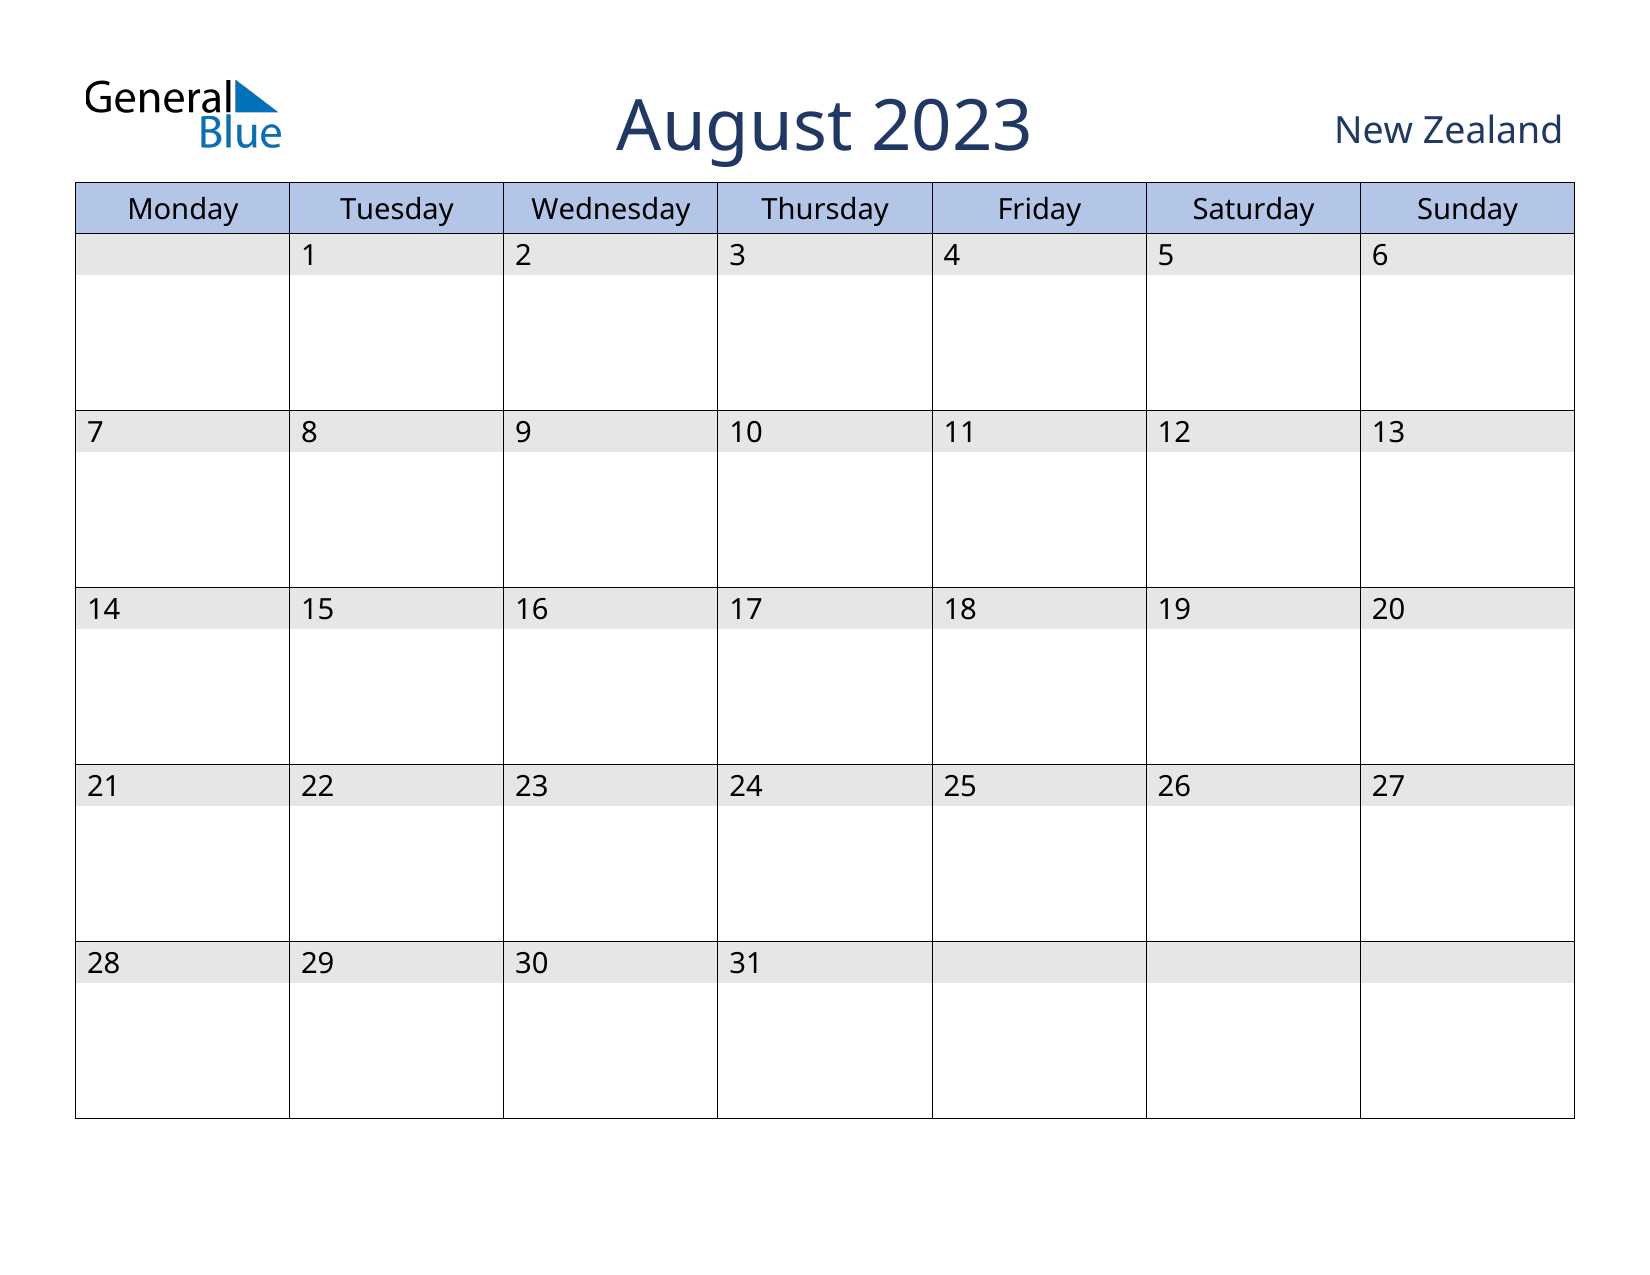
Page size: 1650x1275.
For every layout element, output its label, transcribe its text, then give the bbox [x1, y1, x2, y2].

table_cell 15 [290, 588, 503, 629]
table_cell [933, 983, 1146, 1118]
table_cell [718, 452, 932, 587]
table_cell 31 [718, 942, 932, 983]
table_cell 26 [1147, 765, 1360, 806]
table_cell [504, 275, 717, 410]
table_cell [1361, 275, 1574, 410]
table_cell [933, 452, 1146, 587]
table_cell Monday [76, 183, 289, 233]
table_cell 9 [504, 411, 717, 452]
table_cell [290, 806, 503, 941]
table_cell 6 [1361, 234, 1574, 275]
table_cell [76, 275, 289, 410]
table_cell [290, 983, 503, 1118]
table_cell [290, 629, 503, 764]
table_cell [1147, 806, 1360, 941]
table_cell [933, 629, 1146, 764]
table_cell [718, 806, 932, 941]
table_cell Wednesday [504, 183, 717, 233]
table_cell [1361, 629, 1574, 764]
table_cell 16 [504, 588, 717, 629]
table_cell Thursday [718, 183, 932, 233]
table_cell [1147, 629, 1360, 764]
table_cell 18 [933, 588, 1146, 629]
table_cell 4 [933, 234, 1146, 275]
table_cell 25 [933, 765, 1146, 806]
table_cell [933, 806, 1146, 941]
table_cell 14 [76, 588, 289, 629]
table_header New Zealand [1146, 75, 1574, 182]
table_cell 24 [718, 765, 932, 806]
table_cell 30 [504, 942, 717, 983]
table_cell Sunday [1361, 183, 1574, 233]
table_cell 5 [1147, 234, 1360, 275]
picture [86, 80, 281, 148]
table_cell [1361, 452, 1574, 587]
table_cell [1147, 452, 1360, 587]
table_cell [504, 452, 717, 587]
table_cell 13 [1361, 411, 1574, 452]
table_cell 29 [290, 942, 503, 983]
table_cell [290, 452, 503, 587]
table_cell [1147, 942, 1360, 983]
table_cell [504, 983, 717, 1118]
table_cell Friday [933, 183, 1146, 233]
table_cell [504, 806, 717, 941]
table_cell 10 [718, 411, 932, 452]
table_cell 7 [76, 411, 289, 452]
table_cell [1147, 983, 1360, 1118]
table_cell [933, 942, 1146, 983]
table_cell [76, 234, 289, 275]
table_cell [718, 275, 932, 410]
table_header [76, 75, 503, 182]
table_cell 12 [1147, 411, 1360, 452]
table_cell 1 [290, 234, 503, 275]
table_cell 20 [1361, 588, 1574, 629]
table_cell 21 [76, 765, 289, 806]
table_cell [76, 452, 289, 587]
table_cell 17 [718, 588, 932, 629]
table_cell 22 [290, 765, 503, 806]
table_header August 2023 [504, 75, 1146, 182]
table_cell [504, 629, 717, 764]
table_cell [76, 629, 289, 764]
table_cell 11 [933, 411, 1146, 452]
table_cell [76, 983, 289, 1118]
table_cell 23 [504, 765, 717, 806]
table_cell 27 [1361, 765, 1574, 806]
table_cell 28 [76, 942, 289, 983]
table_cell [76, 806, 289, 941]
table_cell 2 [504, 234, 717, 275]
table_cell [1147, 275, 1360, 410]
table_cell [290, 275, 503, 410]
table_cell [933, 275, 1146, 410]
table_cell 8 [290, 411, 503, 452]
table_cell [718, 983, 932, 1118]
table_cell Saturday [1147, 183, 1360, 233]
table_cell Tuesday [290, 183, 503, 233]
table_cell [718, 629, 932, 764]
table_cell [1361, 942, 1574, 983]
table_cell 3 [718, 234, 932, 275]
table_cell [1361, 806, 1574, 941]
table_cell 19 [1147, 588, 1360, 629]
table_cell [1361, 983, 1574, 1118]
